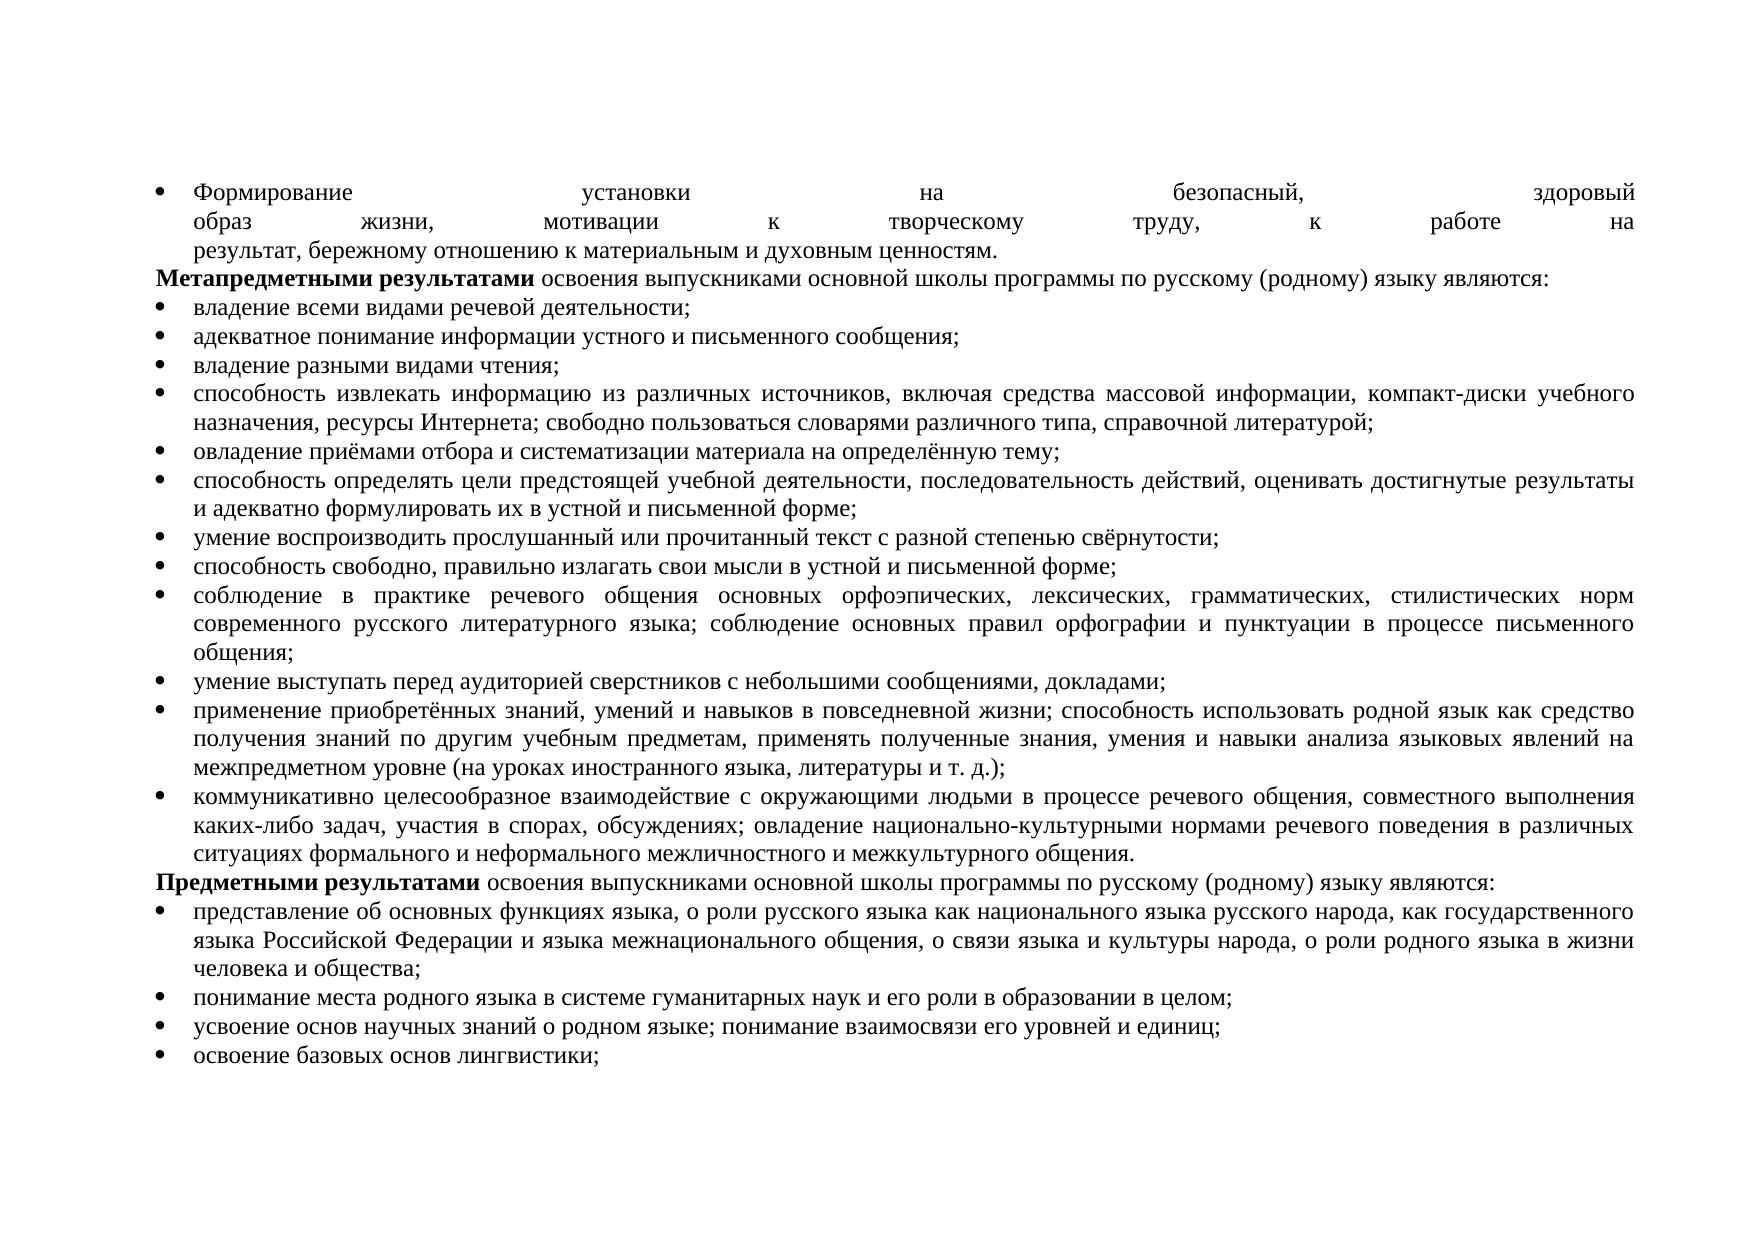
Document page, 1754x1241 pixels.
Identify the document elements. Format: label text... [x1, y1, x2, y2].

list адекватное понимание информации устного и письменного сообщения; [156, 321, 1636, 350]
list овладение приёмами отбора и систематизации материала на определённую тему; [156, 436, 1636, 465]
list применение приобретённых знаний, умений и навыков в повседневной жизни; способность использовать родной язык как средство получения знаний по другим учебным предметам, применять полученные знания, умения и навыки анализа языковых явлений на межпредметном уровне (на уроках иностранного языка, литературы и т. д.); [156, 695, 1636, 781]
list способность свободно, правильно излагать свои мысли в устной и письменной форме; [156, 551, 1636, 580]
list владение всеми видами речевой деятельности; [156, 292, 1636, 321]
list представление об основных функциях языка, о роли русского языка как национального языка русского народа, как государственного языка Российской Федерации и языка межнационального общения, о связи языка и культуры народа, о роли родного языка в жизни человека и общества; [156, 896, 1636, 982]
list Формирование установки на безопасный, здоровый образ жизни, мотивации к творческому труду, к работе на результат, бережному отношению к материальным и духовным ценностям. [156, 177, 1636, 263]
list соблюдение в практике речевого общения основных орфоэпических, лексических, грамматических, стилистических норм современного русского литературного языка; соблюдение основных правил орфографии и пунктуации в процессе письменного общения; [156, 580, 1636, 666]
text Метапредметными результатами освоения выпускниками основной школы программы по русскому (родному) языку являются: [118, 263, 1636, 292]
list понимание места родного языка в системе гуманитарных наук и его роли в образовании в целом; [156, 982, 1636, 1011]
list освоение базовых основ лингвистики; [156, 1040, 1636, 1068]
list способность определять цели предстоящей учебной деятельности, последовательность действий, оценивать достигнутые результаты и адекватно формулировать их в устной и письменной форме; [156, 465, 1636, 522]
list умение выступать перед аудиторией сверстников с небольшими сообщениями, докладами; [156, 666, 1636, 695]
text Предметными результатами освоения выпускниками основной школы программы по русскому (родному) языку являются: [118, 867, 1636, 896]
list способность извлекать информацию из различных источников, включая средства массовой информации, компакт-диски учебного назначения, ресурсы Интернета; свободно пользоваться словарями различного типа, справочной литературой; [156, 378, 1636, 436]
list усвоение основ научных знаний о родном языке; понимание взаимосвязи его уровней и единиц; [156, 1011, 1636, 1040]
list умение воспроизводить прослушанный или прочитанный текст с разной степенью свёрнутости; [156, 522, 1636, 551]
list владение разными видами чтения; [156, 350, 1636, 378]
list коммуникативно целесообразное взаимодействие с окружающими людьми в процессе речевого общения, совместного выполнения каких-либо задач, участия в спорах, обсуждениях; овладение национально-культурными нормами речевого поведения в различных ситуациях формального и неформального межличностного и межкультурного общения. [156, 781, 1636, 867]
